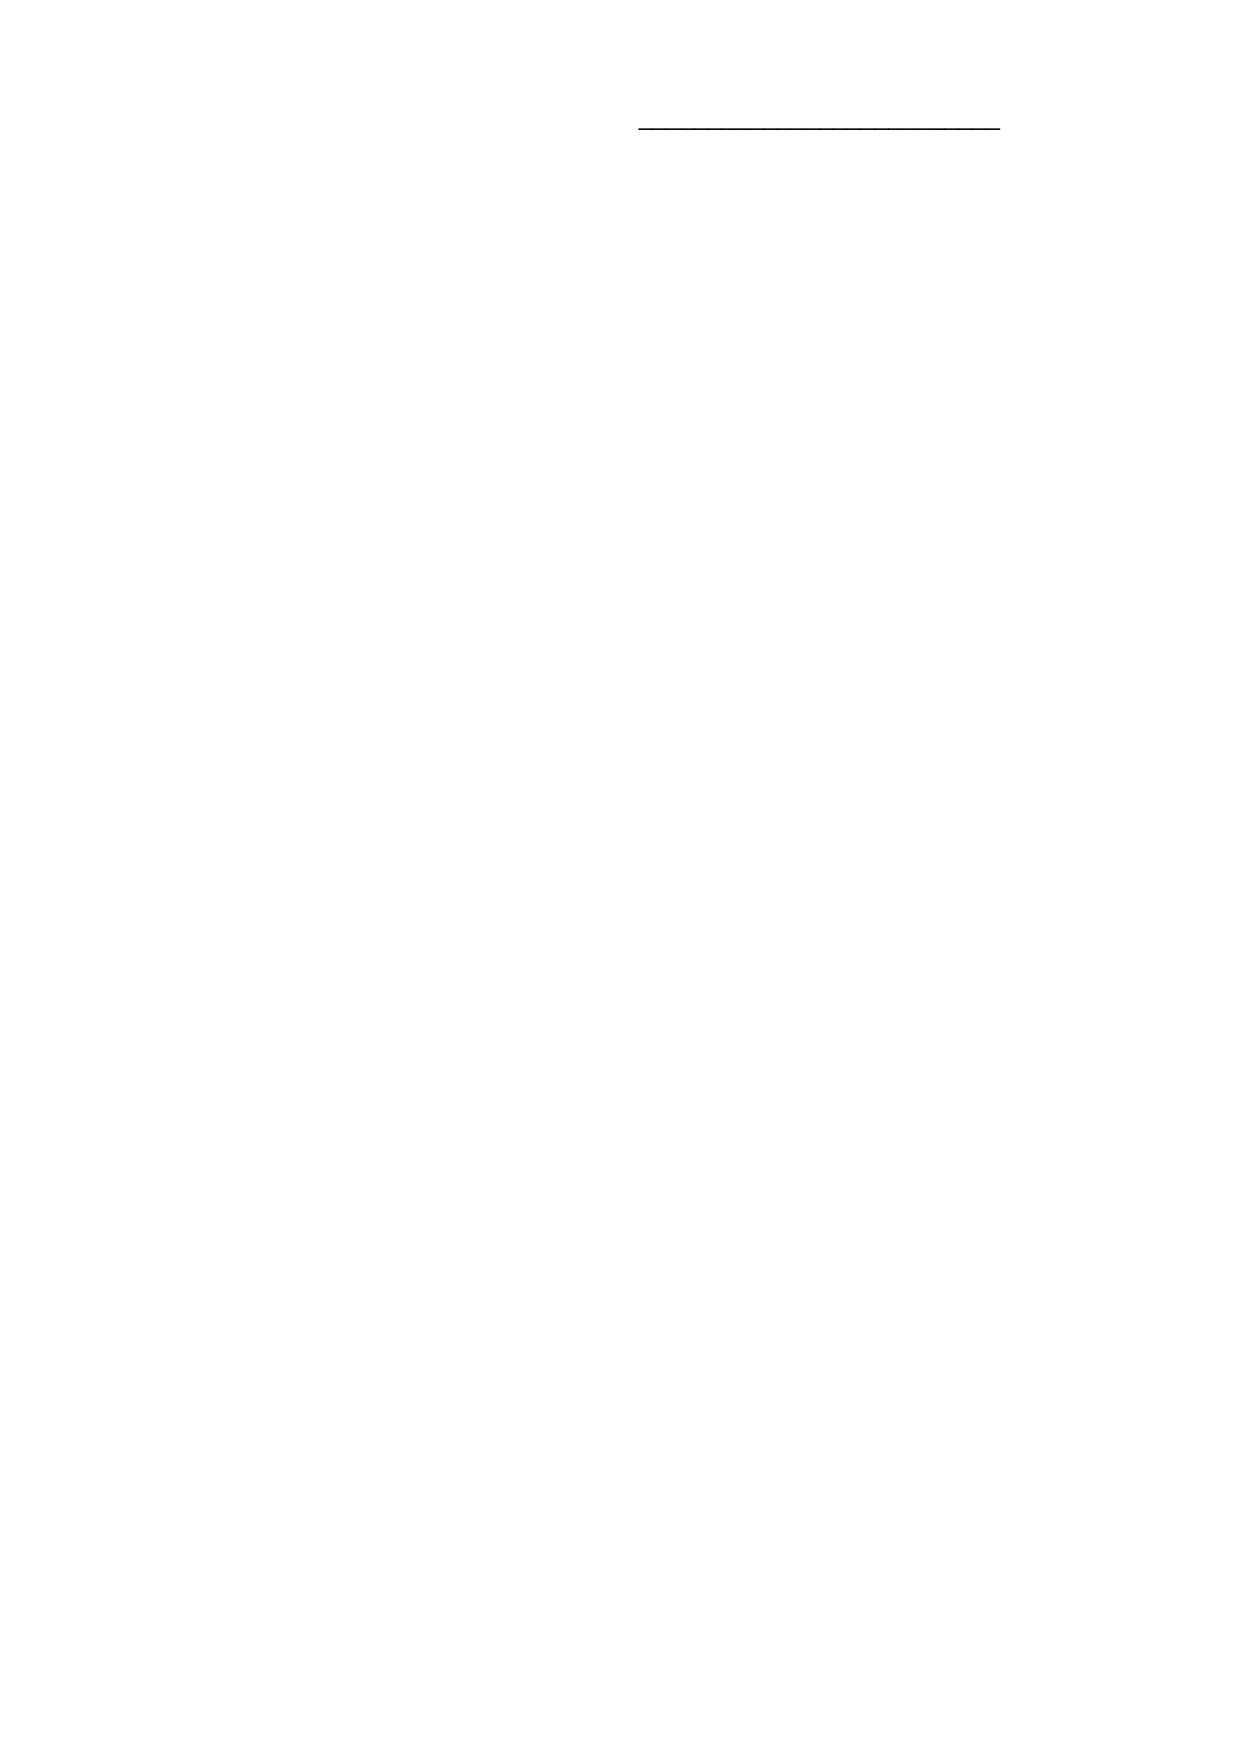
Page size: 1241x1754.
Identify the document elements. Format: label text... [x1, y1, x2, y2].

text __________________________ [517, 102, 1122, 131]
